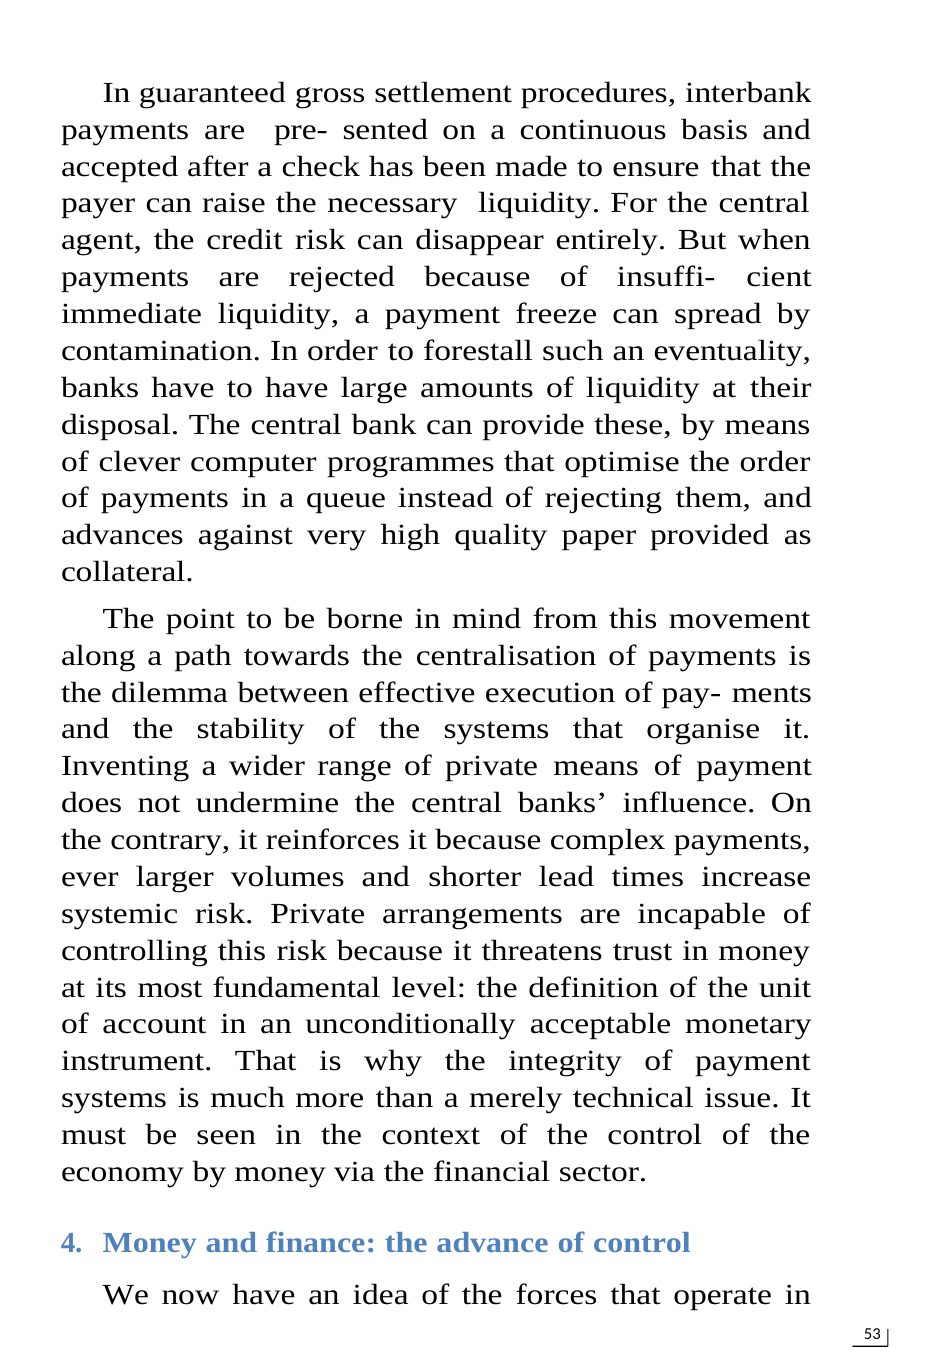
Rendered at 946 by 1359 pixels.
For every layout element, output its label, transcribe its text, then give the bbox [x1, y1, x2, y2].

subtitle Money and finance: the advance of control [61, 1225, 902, 1259]
text In guaranteed gross settlement procedures, interbank payments are pre- sented on a continuous basis and accepted after a check has been made to ensure that the payer can raise the necessary liquidity. For the central agent, the credit risk can disappear entirely. But when payments are rejected because of insuffi- cient immediate liquidity, a payment freeze can spread by contamination. In order to forestall such an eventuality, banks have to have large amounts of liquidity at their disposal. The central bank can provide these, by means of clever computer programmes that optimise the order of payments in a queue instead of rejecting them, and advances against very high quality paper provided as collateral. [61, 75, 811, 588]
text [61, 1277, 811, 1310]
text The point to be borne in mind from this movement along a path towards the centralisation of payments is the dilemma between effective execution of pay- ments and the stability of the systems that organise it. Inventing a wider range of private means of payment does not undermine the central banks’ influence. On the contrary, it reinforces it because complex payments, ever larger volumes and shorter lead times increase systemic risk. Private arrangements are incapable of controlling this risk because it threatens trust in money at its most fundamental level: the definition of the unit of account in an unconditionally acceptable monetary instrument. That is why the integrity of payment systems is much more than a merely technical issue. It must be seen in the context of the control of the economy by money via the financial sector. [61, 601, 812, 1188]
